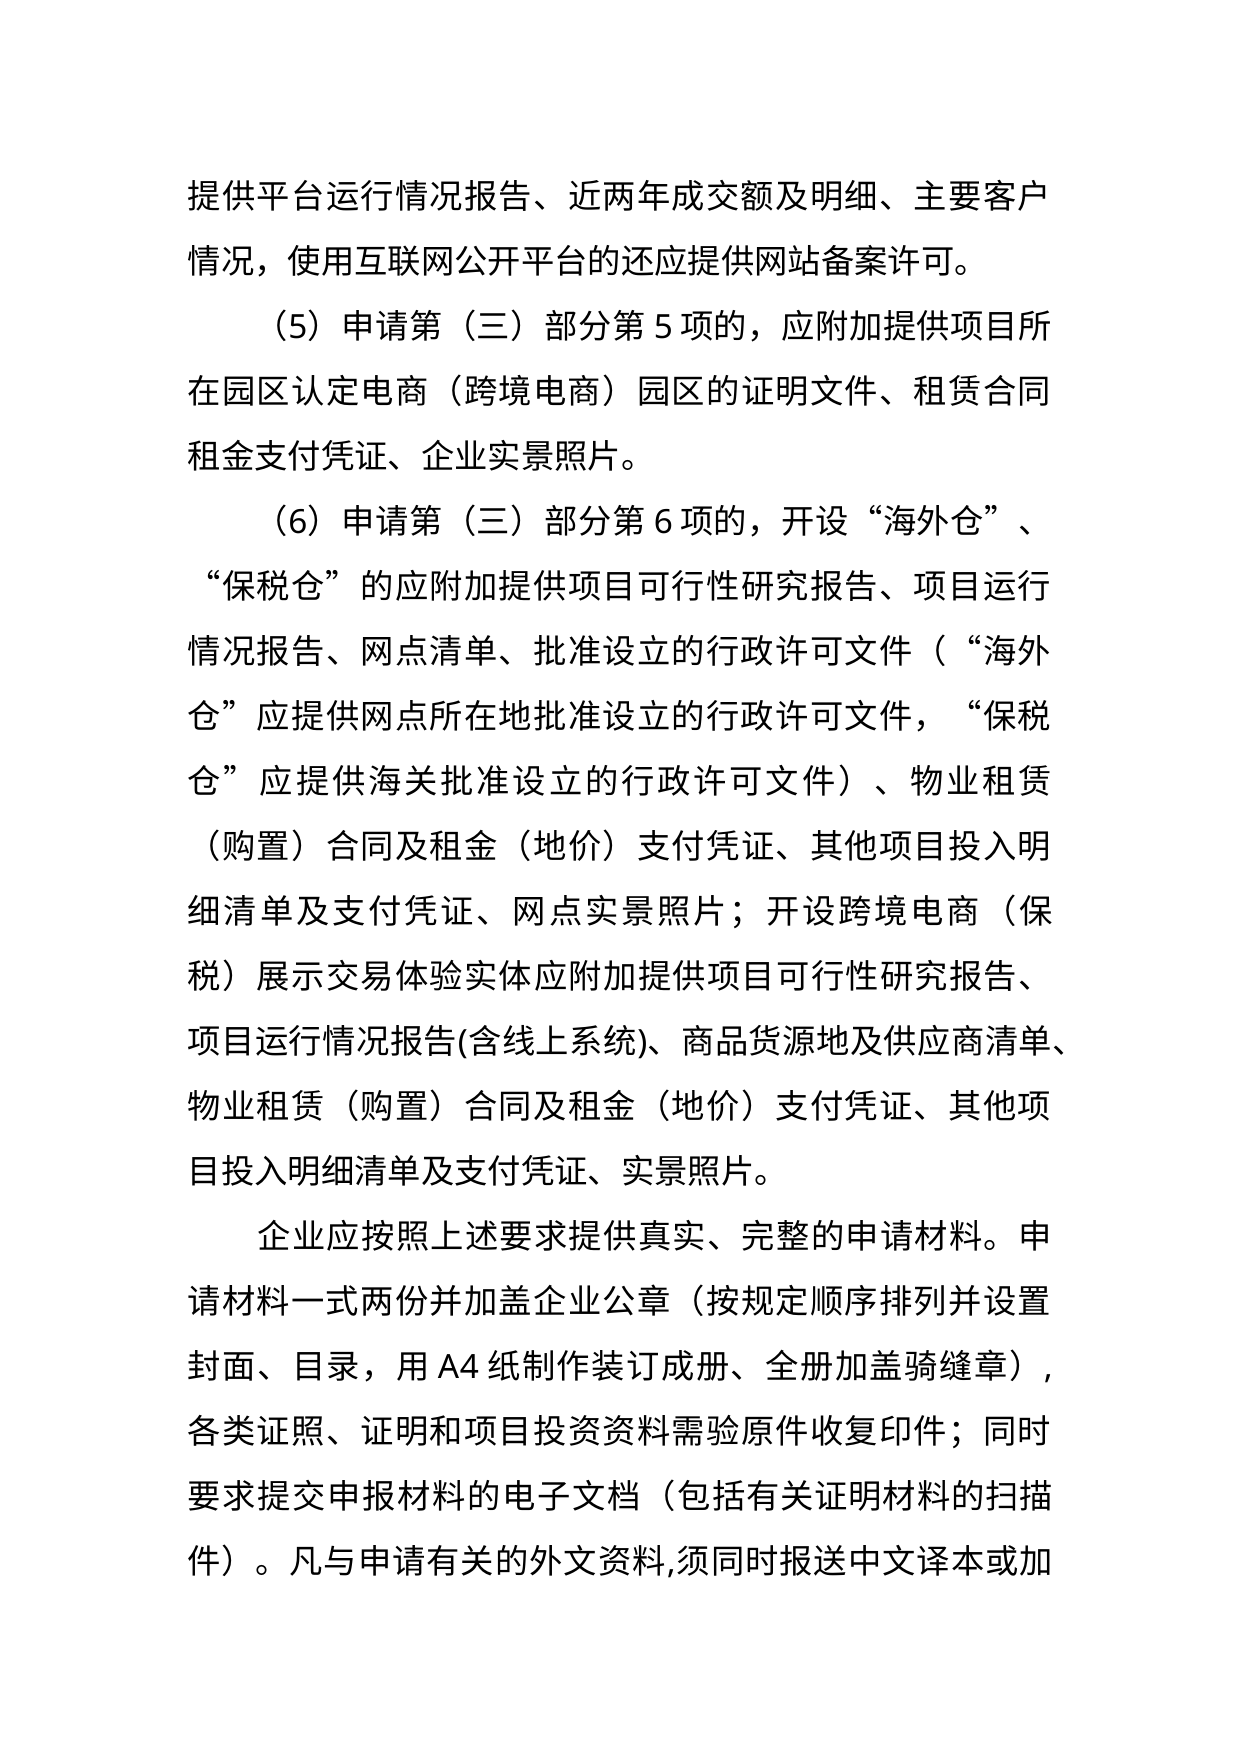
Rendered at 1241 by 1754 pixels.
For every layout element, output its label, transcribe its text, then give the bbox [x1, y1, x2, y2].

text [187, 162, 1053, 292]
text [187, 1202, 1053, 1592]
text （5）申请第（三）部分第5项的，应附加提供项目所在园区认定电商（跨境电商）园区的证明文件、租赁合同、租金支付凭证、企业实景照片。 [187, 292, 1053, 487]
text （6）申请第（三）部分第6项的，开设“海外仓”、“保税仓”的应附加提供项目可行性研究报告、项目运行情况报告、网点清单、批准设立的行政许可文件（“海外仓”应提供网点所在地批准设立的行政许可文件，“保税仓”应提供海关批准设立的行政许可文件）、物业租赁（购置）合同及租金（地价）支付凭证、其他项目投入明细清单及支付凭证、网点实景照片；开设跨境电商（保税）展示交易体验实体应附加提供项目可行性研究报告、项目运行情况报告(含线上系统)、商品货源地及供应商清单、物业租赁（购置）合同及租金（地价）支付凭证、其他项目投入明细清单及支付凭证、实景照片。 [187, 487, 1053, 1202]
